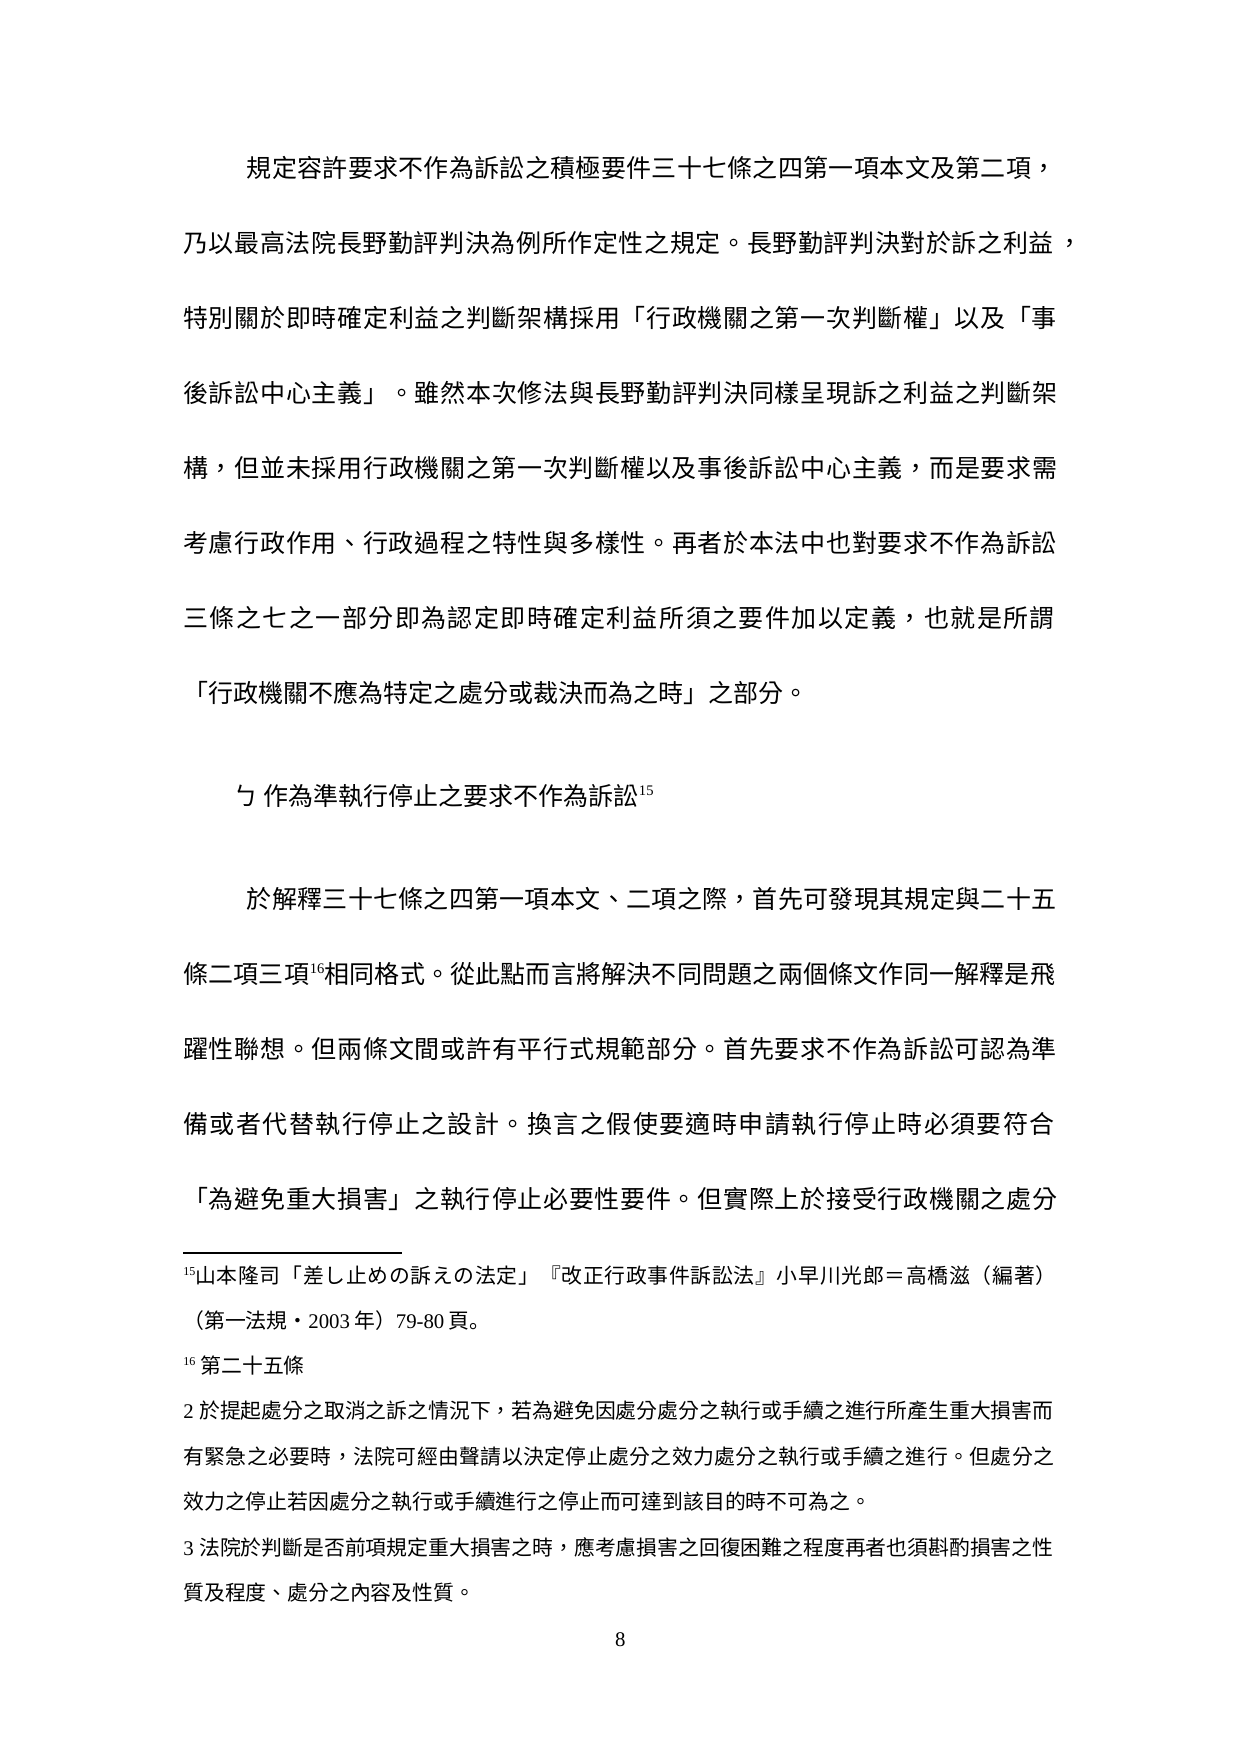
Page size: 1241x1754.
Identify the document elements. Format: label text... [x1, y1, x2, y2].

text 於解釋三十七條之四第一項本文、二項之際，首先可發現其規定與二十五條二項三項相同格式。從此點而言將解決不同問題之兩個條文作同一解釋是飛躍性聯想。但兩條文間或許有平行式規範部分。首先要求不作為訴訟可認為準備或者代替執行停止之設計。換言之假使要適時申請執行停止時必須要符合「為避免重大損害」之執行停止必要性要件。但實際上於接受行政機關之處分後提起取消訴訟、申請執行停止到執行停止決定下來為止過程中，若有發生「重大損害」之可能性時應該可認定要求不作為訴訟之提起。或者要件加重之暫時要求不作為即使不被承認〈無法賠償之損害之要件須成立〉，若有處分存在時應立即將訴訟改為取消訴訟，使其獲得執行停止決定〈當然實際上是否申請暫時要求不作為及執行停止為原告任意之行為〉。適用三十七條之四第一項本文、二項考慮損害回復困難程度，探討損害之性質及程度以及處分或裁決之內容及性質時①首先如同判斷執行停止之必要性般，判斷是否有要求不作為之必要性 ②再者探討損害之性質及程度。換言之必須判斷是否處分後於得到執行停止決定為止是否無足夠時間以預防損害發生。①②兩方之條件具備之際才可認定「處分或裁決將產生重大損害之虞」。總而言之，取消訴訟與執行停止訴訟之制度皆有事前防止處分之執行之機能，因此於在更先前之階段為了要獲得要求不作為訴訟的話，必須保持取消訴訟、執行停止制度之整合性。再者於取消訴訟執行停止部分尚須不得有欠缺權利保護事由。 [183, 878, 1057, 1216]
text 規定容許要求不作為訴訟之積極要件三十七條之四第一項本文及第二項，乃以最高法院長野勤評判決為例所作定性之規定。長野勤評判決對於訴之利益，特別關於即時確定利益之判斷架構採用「行政機關之第一次判斷權」以及「事後訴訟中心主義」。雖然本次修法與長野勤評判決同樣呈現訴之利益之判斷架構，但並未採用行政機關之第一次判斷權以及事後訴訟中心主義，而是要求需考慮行政作用、行政過程之特性與多樣性。再者於本法中也對要求不作為訴訟三條之七之一部分即為認定即時確定利益所須之要件加以定義，也就是所謂「行政機關不應為特定之處分或裁決而為之時」之部分。 [183, 148, 1057, 710]
text ㄅ 作為準執行停止之要求不作為訴訟 [183, 776, 1057, 813]
